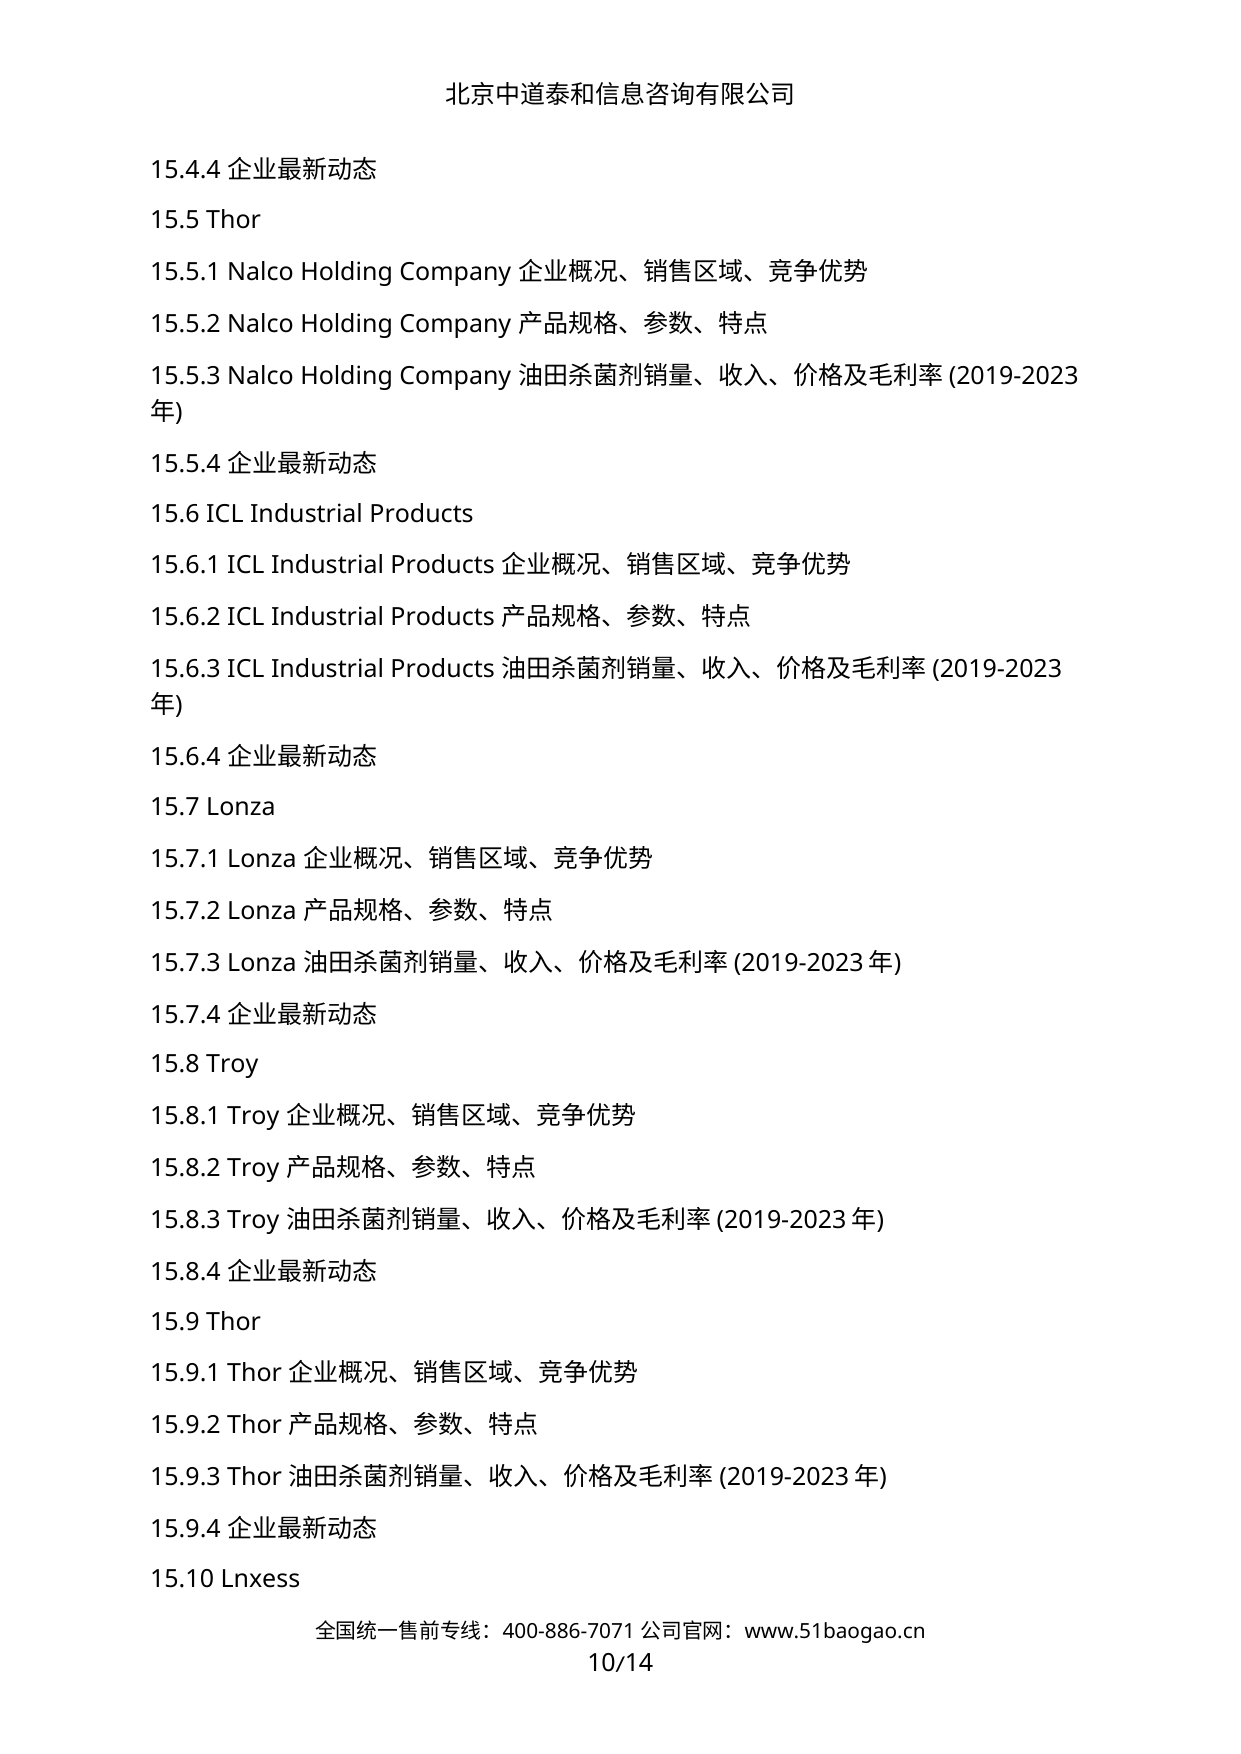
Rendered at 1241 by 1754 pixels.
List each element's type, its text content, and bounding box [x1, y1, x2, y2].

text 15.8.1 Troy 企业概况、销售区域、竞争优势 [150, 1096, 1090, 1132]
text 15.8 Troy [150, 1046, 1090, 1080]
text 15.6.4 企业最新动态 [150, 737, 1090, 773]
text 15.7.2 Lonza 产品规格、参数、特点 [150, 890, 1090, 927]
text 15.7.3 Lonza 油田杀菌剂销量、收入、价格及毛利率 (2019-2023年) [150, 942, 1090, 978]
text 15.8.2 Troy 产品规格、参数、特点 [150, 1147, 1090, 1184]
text 15.9.2 Thor 产品规格、参数、特点 [150, 1405, 1090, 1441]
text 15.6.3 ICL Industrial Products 油田杀菌剂销量、收入、价格及毛利率 (2019-2023年) [150, 649, 1090, 721]
text 15.9.4 企业最新动态 [150, 1508, 1090, 1545]
text 15.4.4 企业最新动态 [150, 150, 1090, 186]
text 15.6.1 ICL Industrial Products 企业概况、销售区域、竞争优势 [150, 545, 1090, 581]
text 15.5 Thor [150, 202, 1090, 236]
text 15.7.1 Lonza 企业概况、销售区域、竞争优势 [150, 838, 1090, 875]
text 15.9.1 Thor 企业概况、销售区域、竞争优势 [150, 1353, 1090, 1389]
text 15.10 Lnxess [150, 1560, 1090, 1594]
text 15.9 Thor [150, 1303, 1090, 1337]
text 15.5.1 Nalco Holding Company 企业概况、销售区域、竞争优势 [150, 252, 1090, 288]
text 15.6 ICL Industrial Products [150, 495, 1090, 529]
text 15.7.4 企业最新动态 [150, 994, 1090, 1030]
text 15.5.4 企业最新动态 [150, 443, 1090, 480]
text 15.8.3 Troy 油田杀菌剂销量、收入、价格及毛利率 (2019-2023年) [150, 1199, 1090, 1236]
text 15.5.2 Nalco Holding Company 产品规格、参数、特点 [150, 303, 1090, 340]
text 15.7 Lonza [150, 789, 1090, 823]
text 15.5.3 Nalco Holding Company 油田杀菌剂销量、收入、价格及毛利率 (2019-2023年) [150, 355, 1090, 428]
text 15.8.4 企业最新动态 [150, 1251, 1090, 1287]
text 15.6.2 ICL Industrial Products 产品规格、参数、特点 [150, 597, 1090, 633]
text 15.9.3 Thor 油田杀菌剂销量、收入、价格及毛利率 (2019-2023年) [150, 1457, 1090, 1493]
